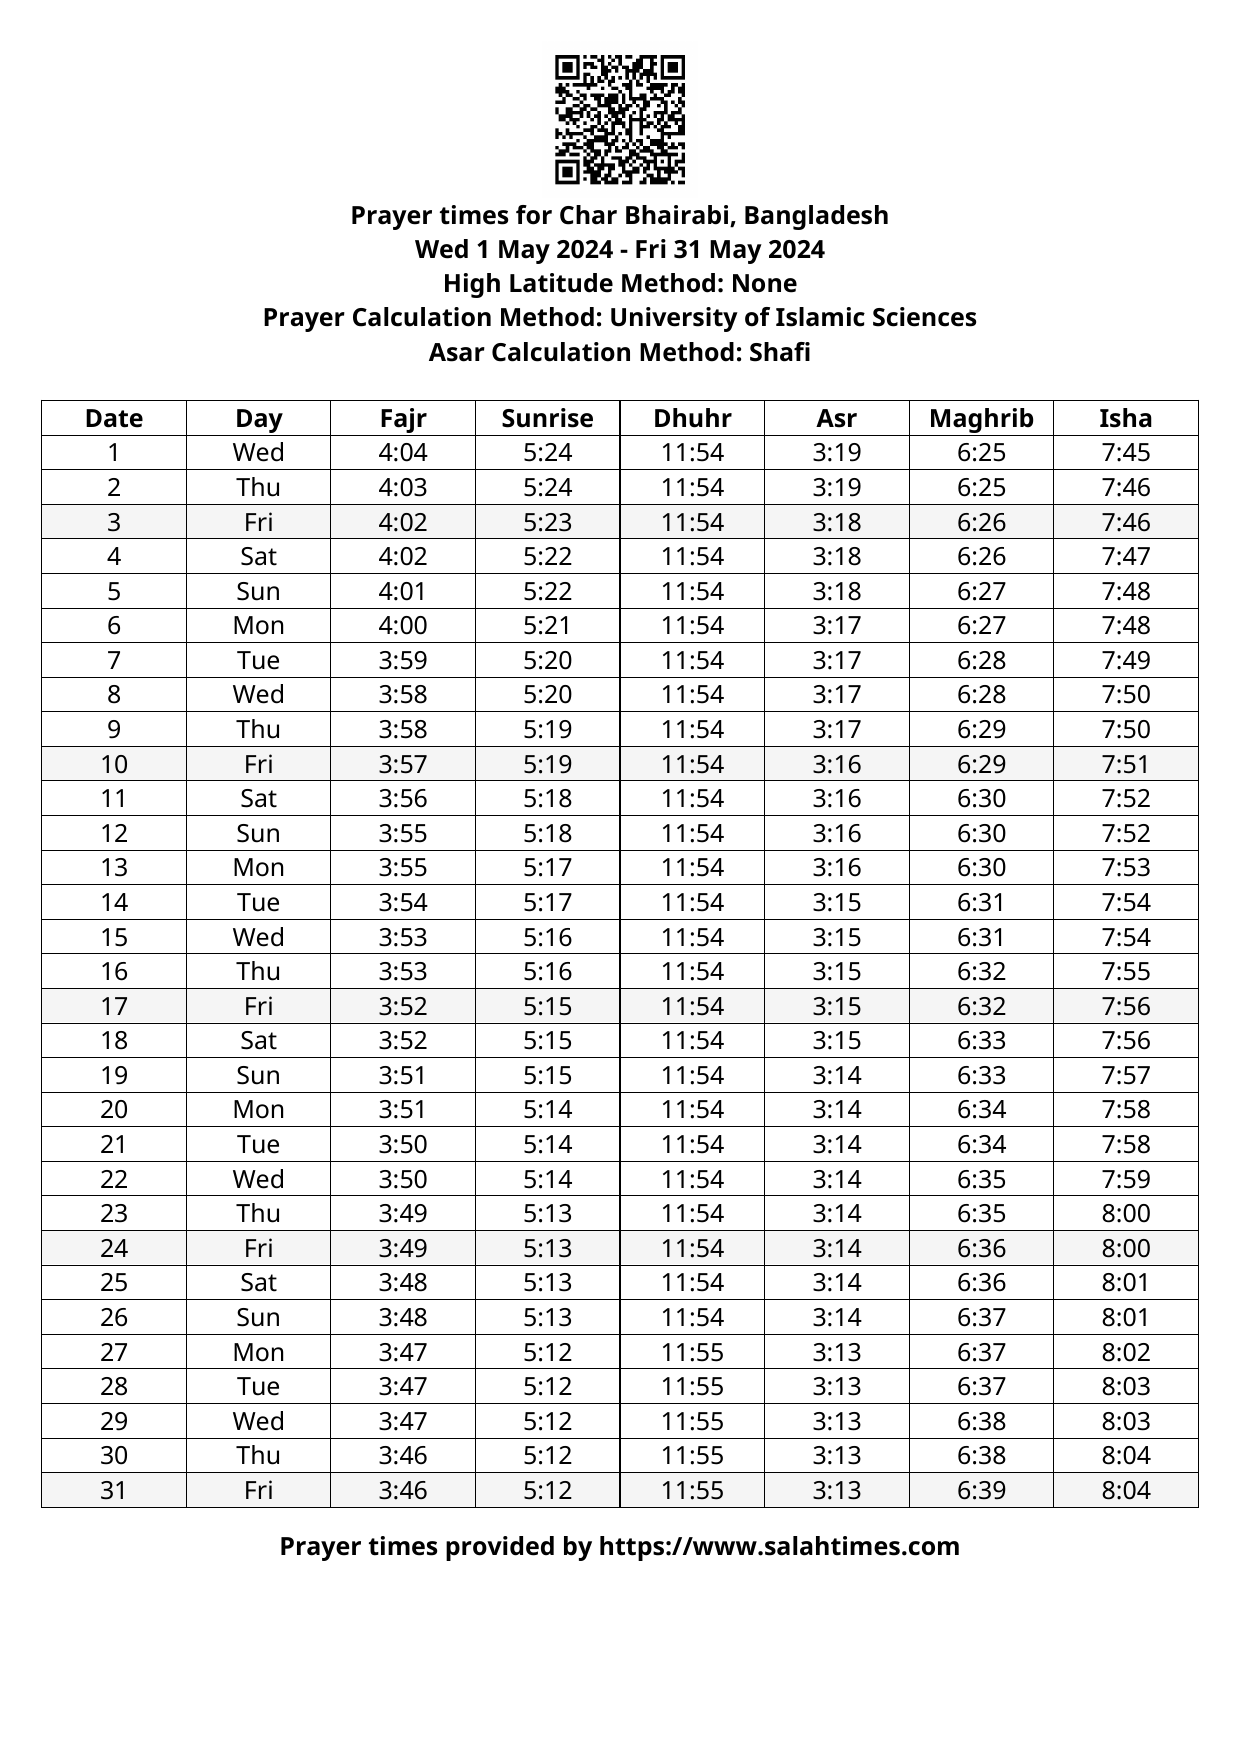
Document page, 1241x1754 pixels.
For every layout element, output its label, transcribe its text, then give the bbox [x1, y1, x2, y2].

table_cell 5:16 [476, 954, 619, 988]
table_cell 4:03 [331, 470, 475, 504]
table_cell 3:15 [765, 920, 909, 953]
table_cell 5:14 [476, 1127, 619, 1161]
table_cell 3:55 [331, 816, 475, 849]
table_cell 11:55 [621, 1335, 764, 1368]
table_cell 11:54 [621, 1196, 764, 1230]
table_cell 3:49 [331, 1231, 475, 1264]
table_cell 18 [42, 1024, 186, 1057]
table_cell 5:17 [476, 885, 619, 919]
table_cell 5:24 [476, 470, 619, 504]
table_cell 5:21 [476, 609, 619, 642]
table_cell 3:55 [331, 851, 475, 884]
table_cell 5:20 [476, 678, 619, 711]
table_cell 6:25 [910, 470, 1053, 504]
table_cell 6:32 [910, 989, 1053, 1022]
table_cell 7:46 [1054, 470, 1198, 504]
table_cell 7 [42, 643, 186, 677]
table_cell 3:14 [765, 1127, 909, 1161]
table_cell 11:54 [621, 505, 764, 538]
table_cell 11:54 [621, 712, 764, 746]
table_cell 6:34 [910, 1127, 1053, 1161]
table_cell 26 [42, 1300, 186, 1334]
table_cell 11:54 [621, 1231, 764, 1264]
table_cell 3:15 [765, 989, 909, 1022]
table_header Dhuhr [621, 401, 764, 434]
table_cell Wed [187, 1162, 330, 1195]
table_cell Sun [187, 816, 330, 849]
table_cell 5:15 [476, 1058, 619, 1092]
table_header Sunrise [476, 401, 619, 434]
table_cell 3:48 [331, 1266, 475, 1299]
table_cell 7:48 [1054, 574, 1198, 607]
table_cell 3:13 [765, 1369, 909, 1403]
table_cell 7:53 [1054, 851, 1198, 884]
table_cell 5:13 [476, 1300, 619, 1334]
table_cell 3:18 [765, 505, 909, 538]
table_header Asr [765, 401, 909, 434]
table_cell 11:54 [621, 885, 764, 919]
table_cell 7:48 [1054, 609, 1198, 642]
table_cell Tue [187, 1369, 330, 1403]
table_cell 11:54 [621, 1162, 764, 1195]
table_cell 11:54 [621, 1127, 764, 1161]
table_cell 11:54 [621, 678, 764, 711]
table_cell 7:51 [1054, 747, 1198, 780]
table_cell Sat [187, 781, 330, 815]
table_cell 5:16 [476, 920, 619, 953]
table_cell 3:14 [765, 1266, 909, 1299]
table_cell 21 [42, 1127, 186, 1161]
table_cell 6:37 [910, 1335, 1053, 1368]
table_cell 5:15 [476, 989, 619, 1022]
table_cell 4:02 [331, 539, 475, 573]
table_cell 5:22 [476, 574, 619, 607]
text Prayer times for Char Bhairabi, Bangladesh [42, 198, 1198, 232]
table_cell 6:33 [910, 1024, 1053, 1057]
table_cell 7:52 [1054, 781, 1198, 815]
table_cell Thu [187, 470, 330, 504]
table_cell Sat [187, 539, 330, 573]
table_cell 3:15 [765, 1024, 909, 1057]
table_cell Fri [187, 1473, 330, 1507]
table_cell 3:17 [765, 712, 909, 746]
table_cell 5:19 [476, 747, 619, 780]
table_cell Thu [187, 1439, 330, 1472]
table_cell 3:46 [331, 1473, 475, 1507]
table_cell Thu [187, 1196, 330, 1230]
table_cell 6:38 [910, 1404, 1053, 1437]
table_cell 6:26 [910, 539, 1053, 573]
table_cell 5:12 [476, 1369, 619, 1403]
table_cell 11:54 [621, 643, 764, 677]
table_cell 3:48 [331, 1300, 475, 1334]
table_cell 3:50 [331, 1127, 475, 1161]
table_cell Thu [187, 954, 330, 988]
table_cell 4:01 [331, 574, 475, 607]
table_cell 8:03 [1054, 1404, 1198, 1437]
table_cell 8 [42, 678, 186, 711]
table_cell 5:20 [476, 643, 619, 677]
text Prayer times provided by https://www.salahtimes.com [42, 1528, 1198, 1563]
table_cell 7:54 [1054, 920, 1198, 953]
table_cell 29 [42, 1404, 186, 1437]
table_cell 3:47 [331, 1335, 475, 1368]
table_cell Sat [187, 1266, 330, 1299]
table_cell 7:58 [1054, 1127, 1198, 1161]
table_cell Wed [187, 1404, 330, 1437]
table_cell 3:53 [331, 920, 475, 953]
table_cell 22 [42, 1162, 186, 1195]
table_cell Wed [187, 920, 330, 953]
table_cell 3:14 [765, 1162, 909, 1195]
table_cell 15 [42, 920, 186, 953]
table_cell 6:32 [910, 954, 1053, 988]
table_cell Fri [187, 989, 330, 1022]
table_cell 6:38 [910, 1439, 1053, 1472]
table_cell 6:28 [910, 678, 1053, 711]
table_cell 6 [42, 609, 186, 642]
table_cell 5:17 [476, 851, 619, 884]
table_cell Mon [187, 851, 330, 884]
table_cell 6:30 [910, 781, 1053, 815]
table_cell 6:34 [910, 1093, 1053, 1126]
table_cell Mon [187, 1335, 330, 1368]
table_cell 3:53 [331, 954, 475, 988]
table_cell 6:39 [910, 1473, 1053, 1507]
table_cell 8:00 [1054, 1231, 1198, 1264]
table_cell 16 [42, 954, 186, 988]
table_cell 5:12 [476, 1404, 619, 1437]
table_cell 6:29 [910, 747, 1053, 780]
table_cell 11:54 [621, 1266, 764, 1299]
table_cell 3:18 [765, 574, 909, 607]
table_cell 6:36 [910, 1266, 1053, 1299]
table_cell Mon [187, 1093, 330, 1126]
table_header Fajr [331, 401, 475, 434]
table_header Date [42, 401, 186, 434]
table_cell 20 [42, 1093, 186, 1126]
table_cell 5:22 [476, 539, 619, 573]
table_cell 6:37 [910, 1300, 1053, 1334]
table_cell 3 [42, 505, 186, 538]
table_cell 5:12 [476, 1439, 619, 1472]
table_cell 3:17 [765, 609, 909, 642]
table_cell 6:36 [910, 1231, 1053, 1264]
table_cell 7:49 [1054, 643, 1198, 677]
table_cell 3:49 [331, 1196, 475, 1230]
table_cell 23 [42, 1196, 186, 1230]
table_cell 3:58 [331, 712, 475, 746]
table_cell 11:54 [621, 954, 764, 988]
table_cell 6:28 [910, 643, 1053, 677]
table_cell 6:25 [910, 436, 1053, 469]
table_cell 4:02 [331, 505, 475, 538]
table_cell 5:19 [476, 712, 619, 746]
table_cell 3:56 [331, 781, 475, 815]
table_cell 11:54 [621, 920, 764, 953]
table_cell 6:26 [910, 505, 1053, 538]
table_cell 11:54 [621, 1300, 764, 1334]
table_cell 3:54 [331, 885, 475, 919]
table_cell 3:15 [765, 885, 909, 919]
table_cell 3:14 [765, 1093, 909, 1126]
table_cell 6:30 [910, 851, 1053, 884]
table_cell 5:14 [476, 1093, 619, 1126]
table_cell 25 [42, 1266, 186, 1299]
table_cell 11:54 [621, 1093, 764, 1126]
table_cell 17 [42, 989, 186, 1022]
table_cell 3:13 [765, 1404, 909, 1437]
table_cell 7:47 [1054, 539, 1198, 573]
table_cell 11:55 [621, 1404, 764, 1437]
table_cell 8:01 [1054, 1300, 1198, 1334]
table_cell 28 [42, 1369, 186, 1403]
table_cell 11:54 [621, 574, 764, 607]
table_cell 11:54 [621, 781, 764, 815]
table_cell 11:54 [621, 747, 764, 780]
table_cell 8:03 [1054, 1369, 1198, 1403]
table_cell 11:54 [621, 470, 764, 504]
table_cell 12 [42, 816, 186, 849]
table_cell 5:18 [476, 781, 619, 815]
table_cell 11:54 [621, 1058, 764, 1092]
table_cell 8:04 [1054, 1473, 1198, 1507]
table_header Day [187, 401, 330, 434]
table_cell 3:52 [331, 1024, 475, 1057]
table_cell Fri [187, 747, 330, 780]
table_cell 11:54 [621, 1024, 764, 1057]
table_cell 3:51 [331, 1058, 475, 1092]
table_cell 19 [42, 1058, 186, 1092]
table_cell 9 [42, 712, 186, 746]
table_cell 6:35 [910, 1162, 1053, 1195]
table_cell 6:31 [910, 885, 1053, 919]
table_cell 11:54 [621, 609, 764, 642]
table_cell 3:14 [765, 1058, 909, 1092]
table_cell 3:15 [765, 954, 909, 988]
table_cell 5:23 [476, 505, 619, 538]
table_cell Tue [187, 885, 330, 919]
table_cell 11:55 [621, 1473, 764, 1507]
table_cell Wed [187, 436, 330, 469]
table_cell 3:46 [331, 1439, 475, 1472]
table_header Maghrib [910, 401, 1053, 434]
table_cell Fri [187, 1231, 330, 1264]
picture [542, 41, 699, 198]
table_cell 5:12 [476, 1473, 619, 1507]
table_header Isha [1054, 401, 1198, 434]
table_cell 7:46 [1054, 505, 1198, 538]
table_cell 7:50 [1054, 678, 1198, 711]
table_cell 5:15 [476, 1024, 619, 1057]
table_cell 31 [42, 1473, 186, 1507]
table_cell 3:13 [765, 1473, 909, 1507]
table_cell 3:13 [765, 1335, 909, 1368]
table_cell 3:51 [331, 1093, 475, 1126]
table_cell 3:16 [765, 851, 909, 884]
table_cell 11 [42, 781, 186, 815]
table_cell 4:00 [331, 609, 475, 642]
table_cell 7:59 [1054, 1162, 1198, 1195]
table_cell 11:54 [621, 989, 764, 1022]
table_cell 7:54 [1054, 885, 1198, 919]
text Wed 1 May 2024 - Fri 31 May 2024 [42, 232, 1198, 266]
table_cell 8:02 [1054, 1335, 1198, 1368]
table_cell 6:37 [910, 1369, 1053, 1403]
table_cell 30 [42, 1439, 186, 1472]
table_cell 6:27 [910, 574, 1053, 607]
table_cell 27 [42, 1335, 186, 1368]
table_cell 3:16 [765, 816, 909, 849]
table_cell 8:01 [1054, 1266, 1198, 1299]
table_cell 3:19 [765, 436, 909, 469]
table_cell 10 [42, 747, 186, 780]
table_cell 5:14 [476, 1162, 619, 1195]
table_cell 3:14 [765, 1196, 909, 1230]
table_cell Wed [187, 678, 330, 711]
table_cell Sun [187, 574, 330, 607]
table_cell 11:54 [621, 436, 764, 469]
table_cell 3:17 [765, 643, 909, 677]
table_cell 3:52 [331, 989, 475, 1022]
table_cell 7:58 [1054, 1093, 1198, 1126]
table_cell 1 [42, 436, 186, 469]
table_cell 5:24 [476, 436, 619, 469]
table_cell 14 [42, 885, 186, 919]
table_cell 3:47 [331, 1369, 475, 1403]
table_cell 4 [42, 539, 186, 573]
table_cell 3:50 [331, 1162, 475, 1195]
text Asar Calculation Method: Shafi [42, 334, 1198, 368]
table_cell Thu [187, 712, 330, 746]
table_cell 7:56 [1054, 1024, 1198, 1057]
table_cell 5:13 [476, 1196, 619, 1230]
table_cell 3:58 [331, 678, 475, 711]
table_cell 7:45 [1054, 436, 1198, 469]
text Prayer Calculation Method: University of Islamic Sciences [42, 300, 1198, 334]
table_cell 11:55 [621, 1439, 764, 1472]
table_cell 7:57 [1054, 1058, 1198, 1092]
table_cell 24 [42, 1231, 186, 1264]
table_cell 3:16 [765, 747, 909, 780]
table_cell 3:59 [331, 643, 475, 677]
table_cell 7:55 [1054, 954, 1198, 988]
table_cell Mon [187, 609, 330, 642]
table_cell 11:54 [621, 539, 764, 573]
table_cell 3:47 [331, 1404, 475, 1437]
table_cell Tue [187, 1127, 330, 1161]
table_cell 4:04 [331, 436, 475, 469]
table_cell 3:13 [765, 1439, 909, 1472]
table_cell 6:27 [910, 609, 1053, 642]
table_cell 6:29 [910, 712, 1053, 746]
table_cell 5:13 [476, 1266, 619, 1299]
table_cell 3:16 [765, 781, 909, 815]
table_cell 6:31 [910, 920, 1053, 953]
table_cell 3:14 [765, 1300, 909, 1334]
table_cell 13 [42, 851, 186, 884]
table_cell 5:13 [476, 1231, 619, 1264]
table_cell Sun [187, 1058, 330, 1092]
table_cell 5:12 [476, 1335, 619, 1368]
table_cell 2 [42, 470, 186, 504]
table_cell 11:54 [621, 816, 764, 849]
table_cell 3:14 [765, 1231, 909, 1264]
table_cell 8:04 [1054, 1439, 1198, 1472]
table_cell 11:54 [621, 851, 764, 884]
table_cell 11:55 [621, 1369, 764, 1403]
table_cell 3:18 [765, 539, 909, 573]
table_cell 3:19 [765, 470, 909, 504]
table_cell 3:57 [331, 747, 475, 780]
table_cell Fri [187, 505, 330, 538]
table_cell 5 [42, 574, 186, 607]
table_cell 6:35 [910, 1196, 1053, 1230]
table_cell Tue [187, 643, 330, 677]
table_cell Sat [187, 1024, 330, 1057]
table_cell 6:30 [910, 816, 1053, 849]
table_cell 3:17 [765, 678, 909, 711]
table_cell Sun [187, 1300, 330, 1334]
table_cell 7:56 [1054, 989, 1198, 1022]
table_cell 6:33 [910, 1058, 1053, 1092]
table_cell 5:18 [476, 816, 619, 849]
table_cell 7:50 [1054, 712, 1198, 746]
table_cell 7:52 [1054, 816, 1198, 849]
table_cell 8:00 [1054, 1196, 1198, 1230]
text High Latitude Method: None [42, 266, 1198, 300]
